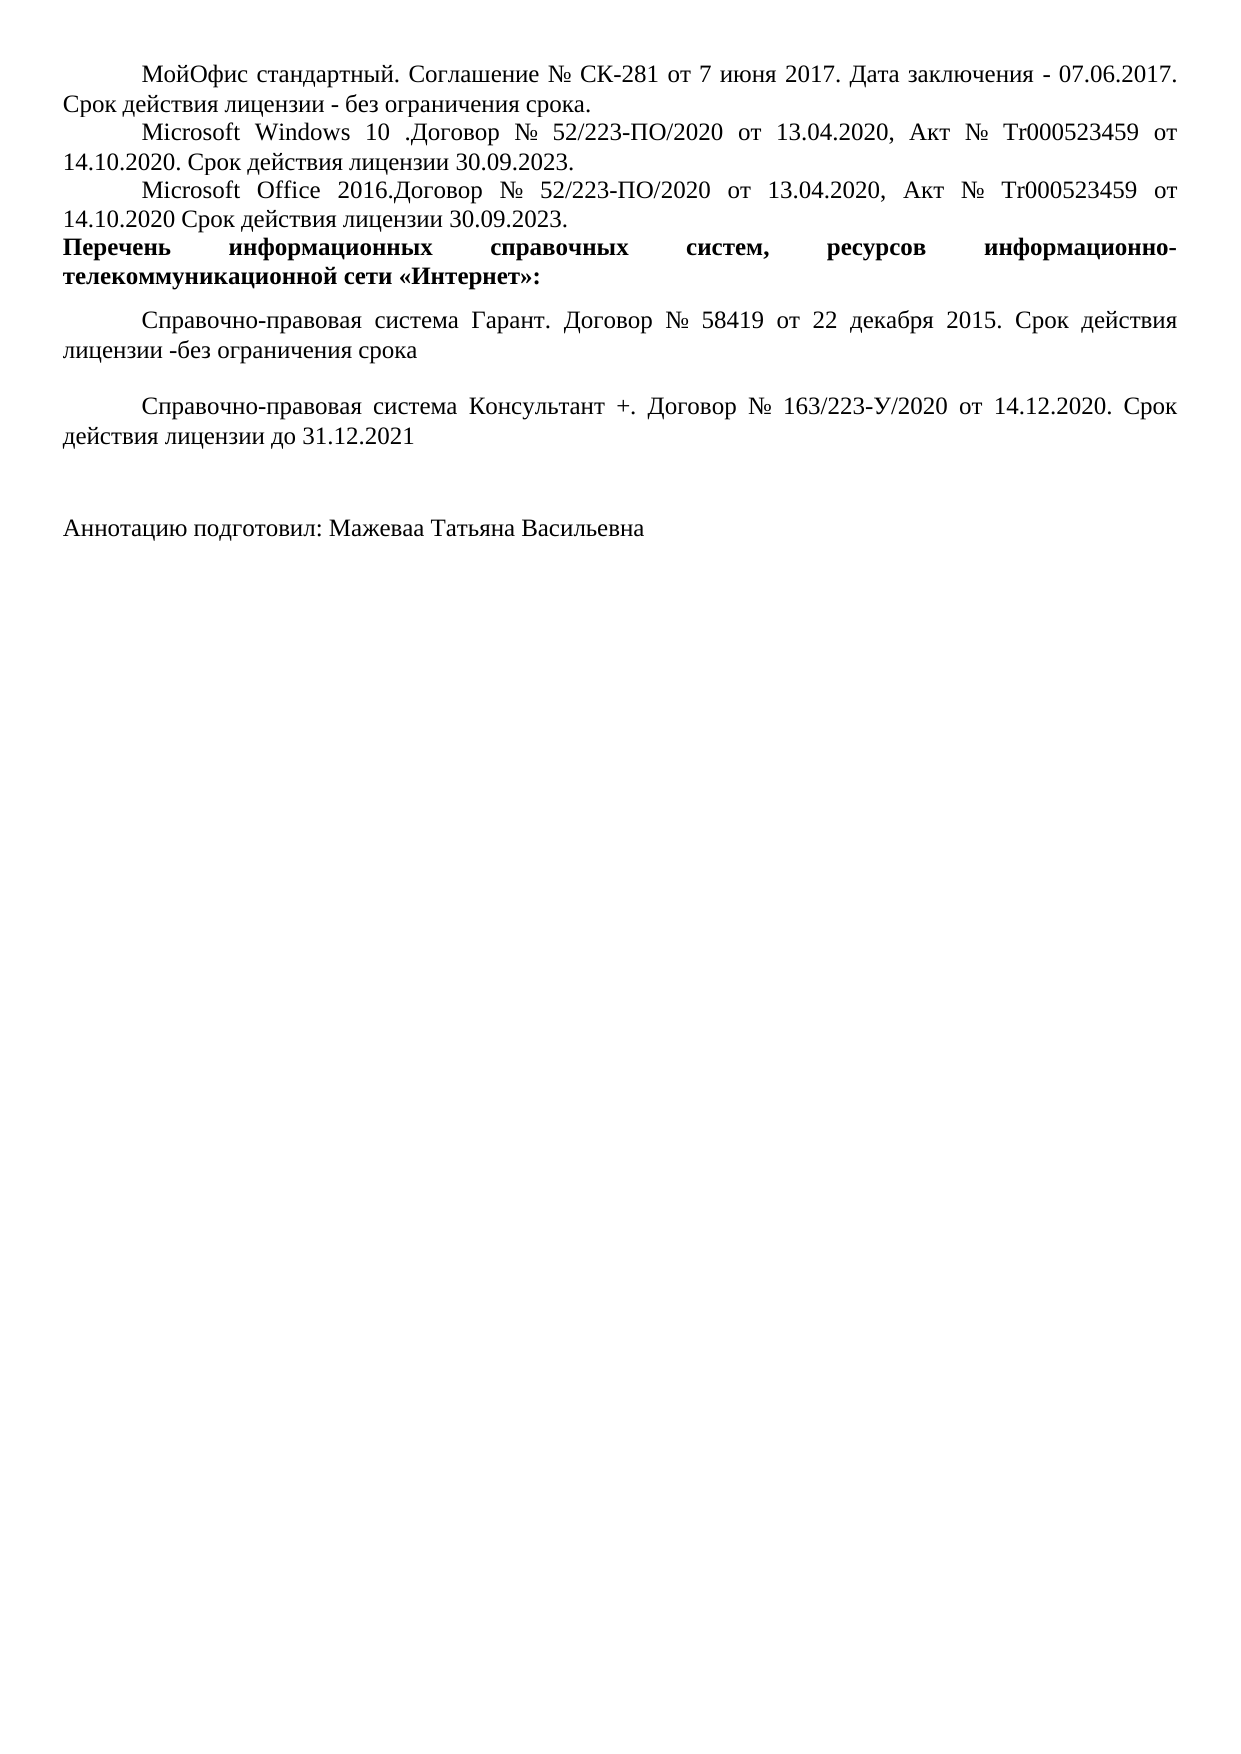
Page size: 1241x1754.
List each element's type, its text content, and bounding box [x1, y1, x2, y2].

table_cell Справочно-правовая система Гарант. Договор № 58419 от 22 декабря 2015. Срок действия лицензии -без ограничения срока [59, 305, 1181, 391]
table_cell Перечень информационных справочных систем, ресурсов информационно- телекоммуникационной сети «Интернет»: [59, 233, 1181, 305]
table_header МойОфис стандартный. Соглашение № СК-281 от 7 июня 2017. Дата заключения - 07.06.2017. Срок действия лицензии - без ограничения срока. [59, 59, 1181, 117]
table_cell Справочно-правовая система Консультант +. Договор № 163/223-У/2020 от 14.12.2020. Срок действия лицензии до 31.12.2021 [59, 391, 1181, 505]
table_cell Microsoft Office 2016.Договор № 52/223-ПО/2020 от 13.04.2020, Акт № Tr000523459 от 14.10.2020 Срок действия лицензии 30.09.2023. [59, 175, 1181, 232]
table_cell Microsoft Windows 10 .Договор № 52/223-ПО/2020 от 13.04.2020, Акт № Tr000523459 от 14.10.2020. Срок действия лицензии 30.09.2023. [59, 117, 1181, 175]
table_cell Аннотацию подготовил: Мажеваа Татьяна Васильевна [59, 505, 1181, 549]
